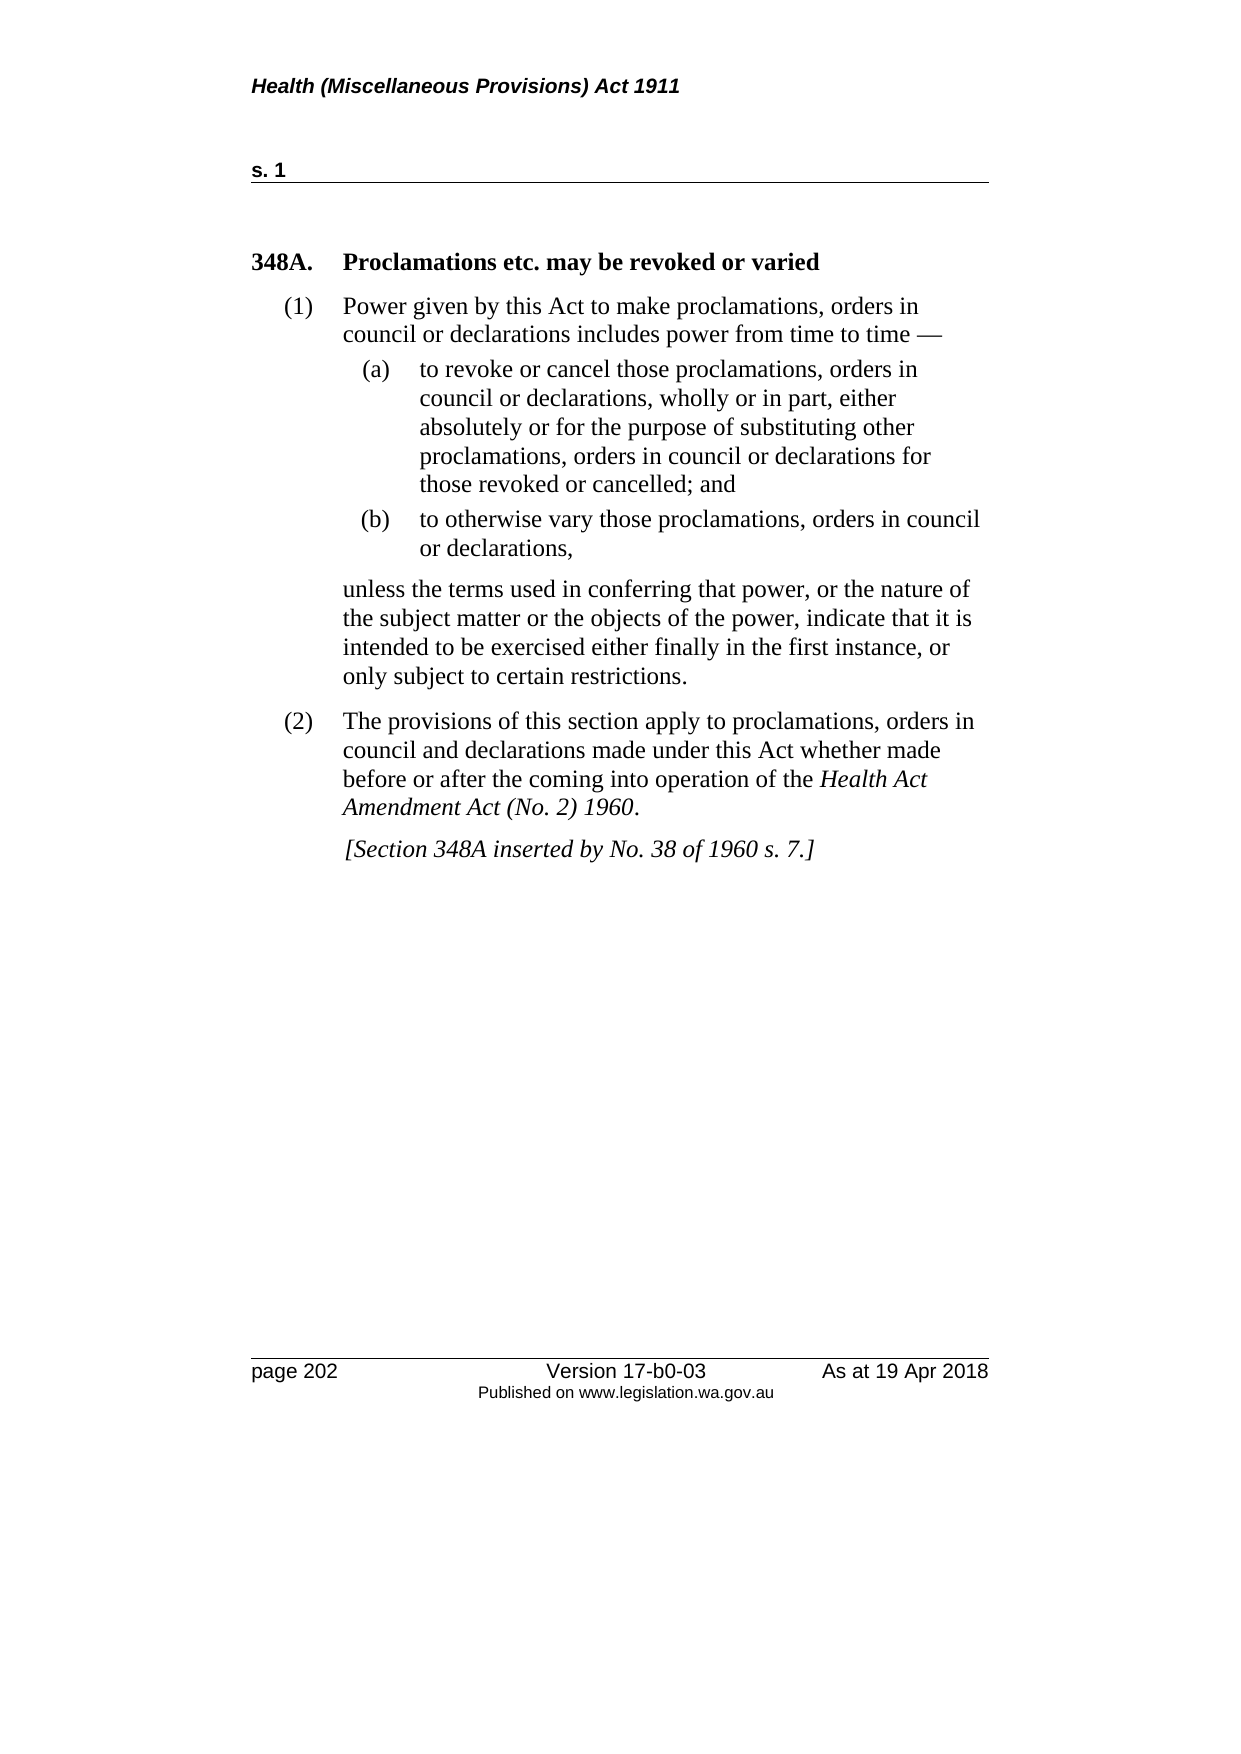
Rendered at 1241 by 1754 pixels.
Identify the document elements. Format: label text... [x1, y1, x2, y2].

text (1) Power given by this Act to make proclamations, orders in council or declarations includes power from time to time — [251, 291, 989, 348]
text unless the terms used in conferring that power, or the nature of the subject matter or the objects of the power, indicate that it is intended to be exercised either finally in the first instance, or only subject to certain restrictions. [251, 574, 989, 689]
text [Section 348A inserted by No. 38 of 1960 s. 7.] [251, 834, 989, 862]
text (b) to otherwise vary those proclamations, orders in council or declarations, [251, 504, 989, 562]
text (a) to revoke or cancel those proclamations, orders in council or declarations, wholly or in part, either absolutely or for the purpose of substituting other proclamations, orders in council or declarations for those revoked or cancelled; and [251, 354, 989, 498]
text (2) The provisions of this section apply to proclamations, orders in council and declarations made under this Act whether made before or after the coming into operation of the Health Act Amendment Act (No. 2) 1960. [251, 706, 989, 821]
subtitle 348A. Proclamations etc. may be revoked or varied [251, 247, 989, 276]
